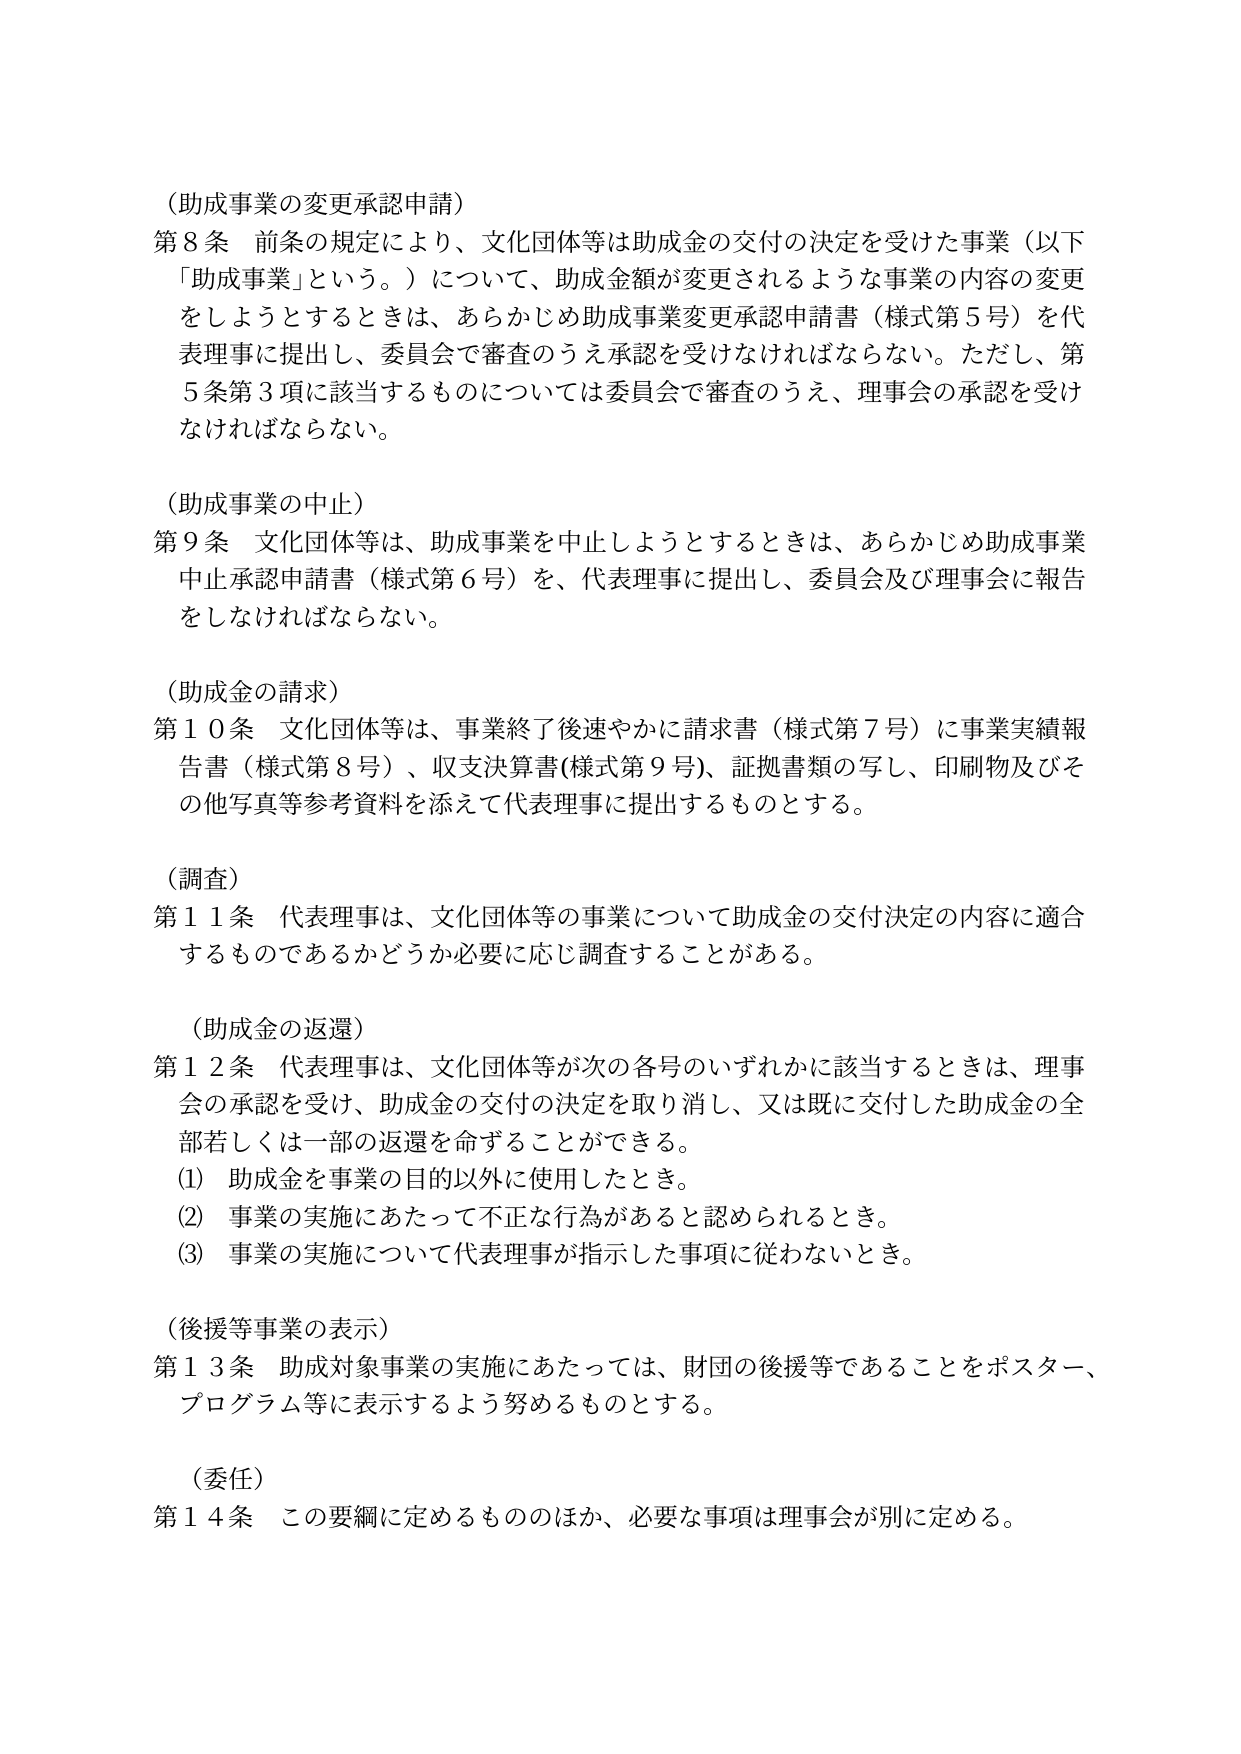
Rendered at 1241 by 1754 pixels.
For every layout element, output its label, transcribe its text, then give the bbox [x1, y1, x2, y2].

text （助成事業の中止） [153, 484, 1087, 522]
text （助成事業の変更承認申請） [153, 184, 1087, 222]
text （調査） [153, 859, 1087, 897]
text 第１３条 助成対象事業の実施にあたっては、財団の後援等であることをポスター、プログラム等に表示するよう努めるものとする。 [153, 1347, 1087, 1422]
text （助成金の請求） [153, 672, 1087, 709]
text 第９条 文化団体等は、助成事業を中止しようとするときは、あらかじめ助成事業中止承認申請書（様式第６号）を、代表理事に提出し、委員会及び理事会に報告をしなければならない。 [153, 522, 1087, 634]
text 第１０条 文化団体等は、事業終了後速やかに請求書（様式第７号）に事業実績報告書（様式第８号）、収支決算書(様式第９号)、証拠書類の写し、印刷物及びその他写真等参考資料を添えて代表理事に提出するものとする。 [153, 709, 1087, 822]
text ⑴ 助成金を事業の目的以外に使用したとき。 [153, 1159, 1087, 1197]
text ⑵ 事業の実施にあたって不正な行為があると認められるとき。 [153, 1197, 1087, 1234]
text （助成金の返還） [153, 1009, 1087, 1047]
text （委任） [153, 1459, 1087, 1497]
text 第１４条 この要綱に定めるもののほか、必要な事項は理事会が別に定める。 [153, 1497, 1087, 1534]
text 第８条 前条の規定により、文化団体等は助成金の交付の決定を受けた事業（以下｢助成事業｣という。）について、助成金額が変更されるような事業の内容の変更をしようとするときは、あらかじめ助成事業変更承認申請書（様式第５号）を代表理事に提出し、委員会で審査のうえ承認を受けなければならない。ただし、第５条第３項に該当するものについては委員会で審査のうえ、理事会の承認を受けなければならない。 [153, 222, 1087, 447]
text （後援等事業の表示） [153, 1309, 1087, 1347]
text ⑶ 事業の実施について代表理事が指示した事項に従わないとき。 [153, 1234, 1087, 1272]
text 第１２条 代表理事は、文化団体等が次の各号のいずれかに該当するときは、理事会の承認を受け、助成金の交付の決定を取り消し、又は既に交付した助成金の全部若しくは一部の返還を命ずることができる。 [153, 1047, 1087, 1159]
text 第１１条 代表理事は、文化団体等の事業について助成金の交付決定の内容に適合するものであるかどうか必要に応じ調査することがある。 [153, 897, 1087, 972]
